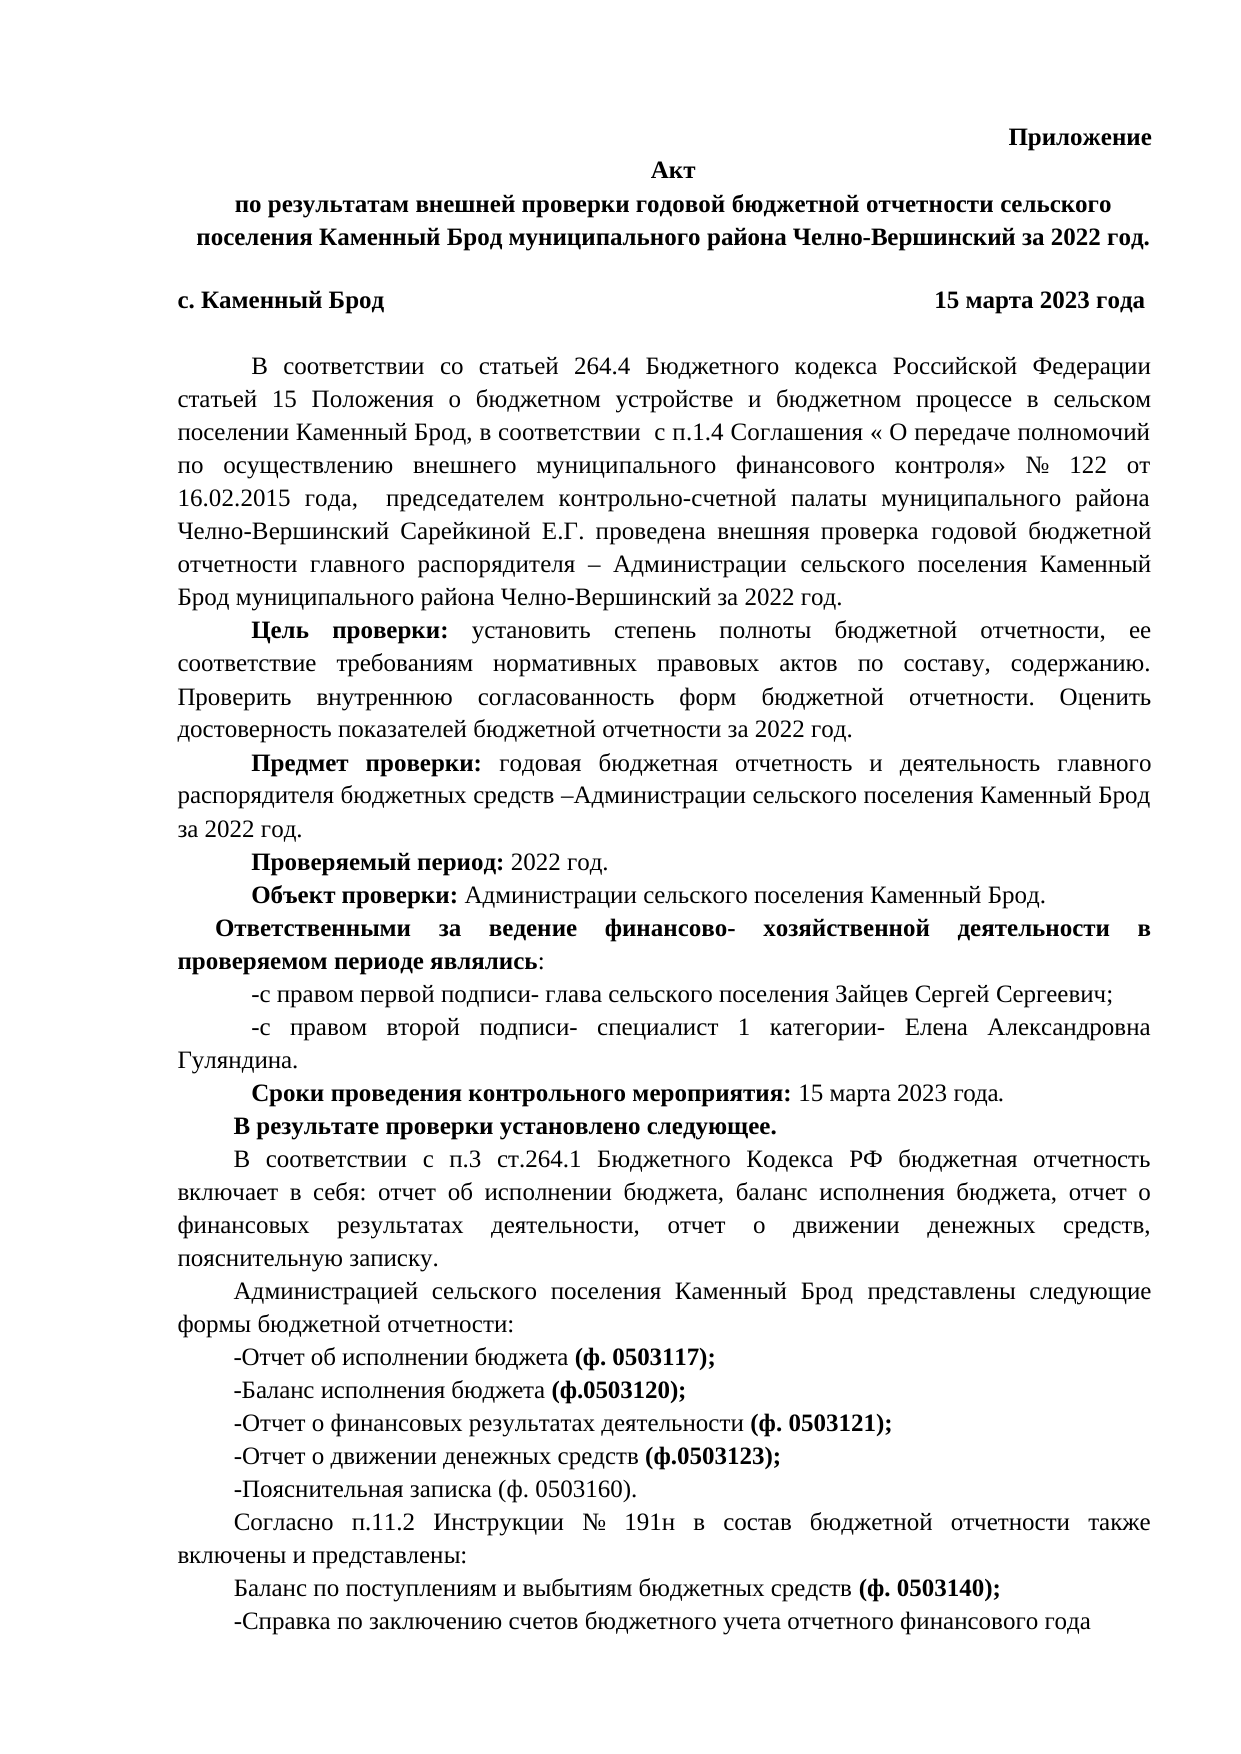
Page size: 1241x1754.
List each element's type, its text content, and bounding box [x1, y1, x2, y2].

text Предмет проверки: годовая бюджетная отчетность и деятельность главного распорядителя бюджетных средств –Администрации сельского поселения Каменный Брод за 2022 год. [177, 748, 1152, 842]
text -с правом второй подписи- специалист 1 категории- Елена Александровна Гуляндина. [177, 1012, 1152, 1073]
text -Отчет о финансовых результатах деятельности (ф. 0503121); [177, 1408, 1152, 1437]
text -Пояснительная записка (ф. 0503160). [177, 1474, 1152, 1503]
text с. Каменный Брод 15 марта 2023 года [177, 285, 1152, 314]
text В соответствии со статьей 264.4 Бюджетного кодекса Российской Федерации статьей 15 Положения о бюджетном устройстве и бюджетном процессе в сельском поселении Каменный Брод, в соответствии с п.1.4 Соглашения « О передаче полномочий по осуществлению внешнего муниципального финансового контроля» № 122 от 16.02.2015 года, председателем контрольно-счетной палаты муниципального района Челно-Вершинский Сарейкиной Е.Г. проведена внешняя проверка годовой бюджетной отчетности главного распорядителя – Администрации сельского поселения Каменный Брод муниципального района Челно-Вершинский за 2022 год. [177, 351, 1152, 611]
text Приложение [194, 118, 1152, 152]
text Проверяемый период: 2022 год. [177, 847, 1152, 875]
text Администрацией сельского поселения Каменный Брод представлены следующие формы бюджетной отчетности: [177, 1276, 1152, 1338]
text Ответственными за ведение финансово- хозяйственной деятельности в проверяемом периоде являлись: [177, 913, 1152, 974]
text Баланс по поступлениям и выбытиям бюджетных средств (ф. 0503140); [177, 1573, 1152, 1602]
text -Баланс исполнения бюджета (ф.0503120); [177, 1375, 1152, 1404]
text -Справка по заключению счетов бюджетного учета отчетного финансового года [177, 1606, 1152, 1635]
text -Отчет об исполнении бюджета (ф. 0503117); [177, 1342, 1152, 1371]
text Объект проверки: Администрации сельского поселения Каменный Брод. [177, 880, 1152, 908]
text Сроки проведения контрольного мероприятия: 15 марта 2023 года. [177, 1078, 1152, 1107]
text Акт [194, 152, 1152, 185]
text -Отчет о движении денежных средств (ф.0503123); [177, 1441, 1152, 1470]
text по результатам внешней проверки годовой бюджетной отчетности сельского поселения Каменный Брод муниципального района Челно-Вершинский за 2022 год. [194, 185, 1152, 252]
text Цель проверки: установить степень полноты бюджетной отчетности, ее соответствие требованиям нормативных правовых актов по составу, содержанию. Проверить внутреннюю согласованность форм бюджетной отчетности. Оценить достоверность показателей бюджетной отчетности за 2022 год. [177, 616, 1152, 743]
text В соответствии с п.3 ст.264.1 Бюджетного Кодекса РФ бюджетная отчетность включает в себя: отчет об исполнении бюджета, баланс исполнения бюджета, отчет о финансовых результатах деятельности, отчет о движении денежных средств, пояснительную записку. [177, 1144, 1152, 1272]
text -с правом первой подписи- глава сельского поселения Зайцев Сергей Сергеевич; [177, 979, 1152, 1007]
text В результате проверки установлено следующее. [177, 1111, 1152, 1139]
text Согласно п.11.2 Инструкции № 191н в состав бюджетной отчетности также включены и представлены: [177, 1507, 1152, 1569]
